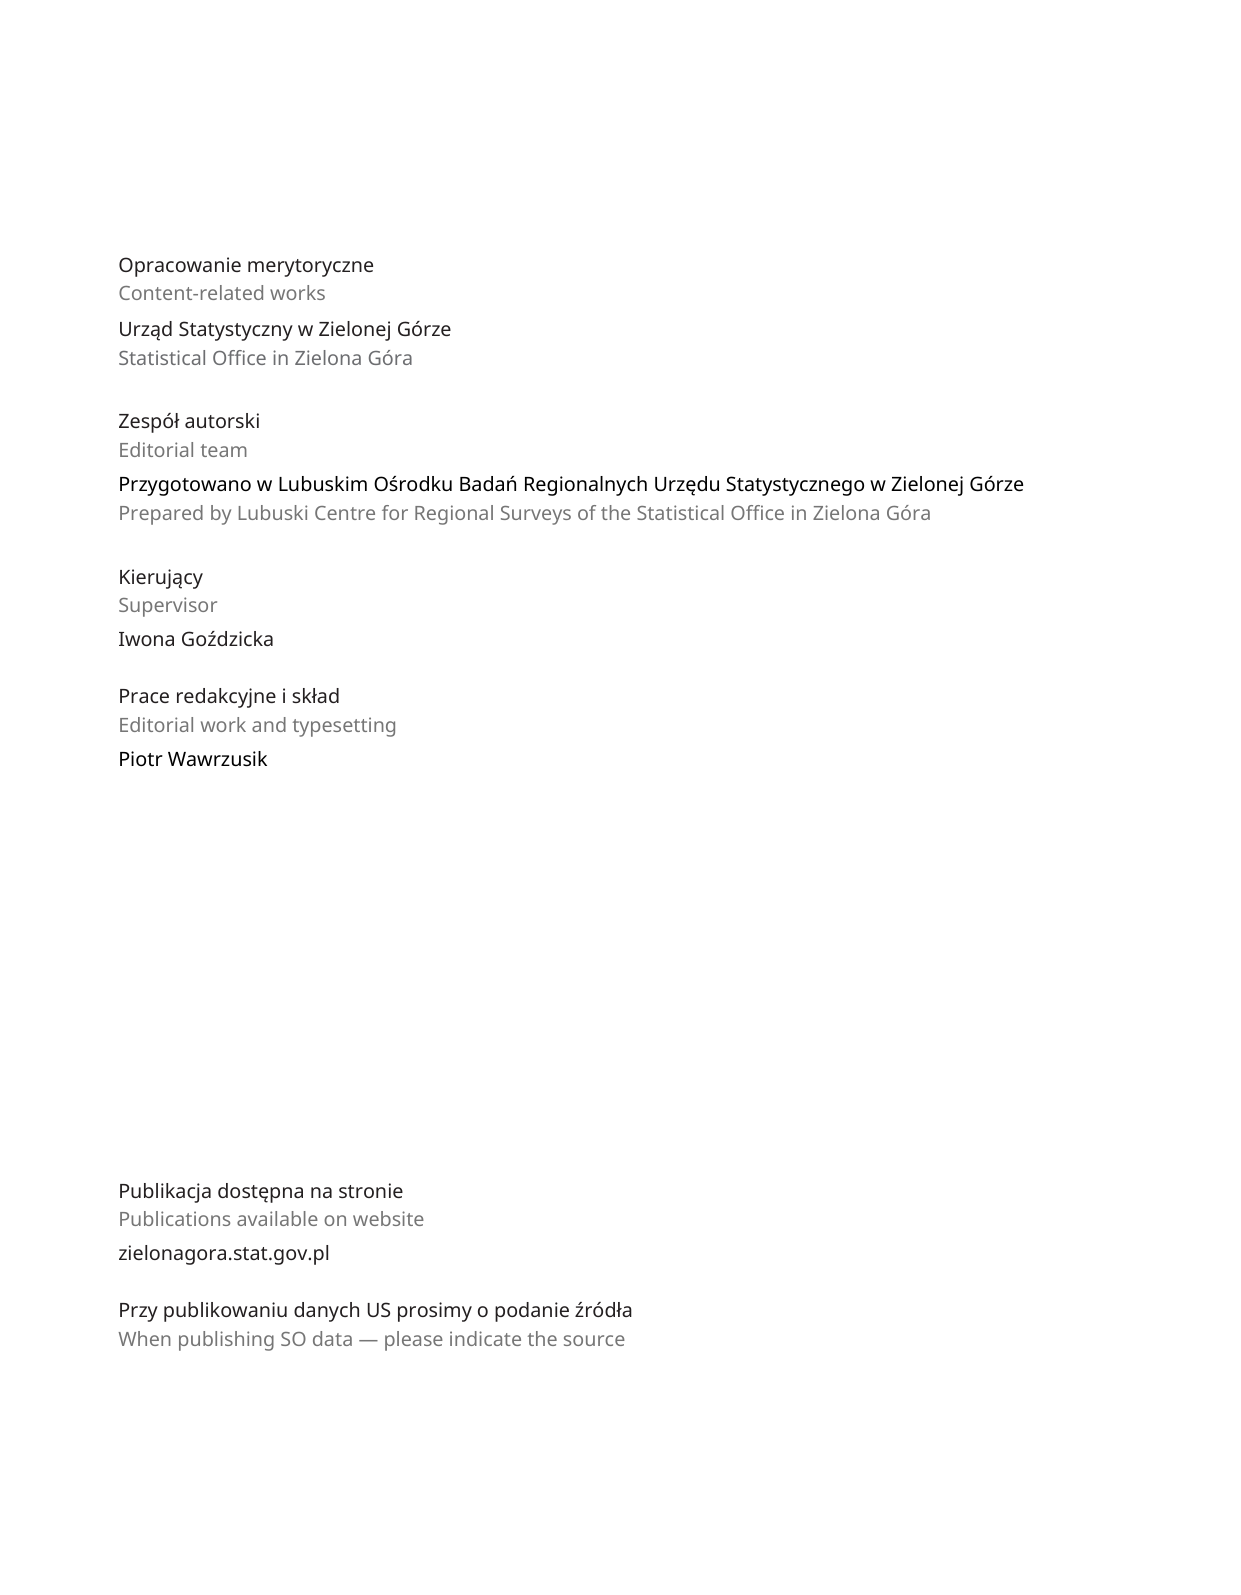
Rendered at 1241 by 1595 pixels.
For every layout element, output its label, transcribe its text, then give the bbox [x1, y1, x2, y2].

subtitle Piotr Wawrzusik [118, 745, 1065, 772]
subtitle Zespół autorski [118, 408, 1065, 435]
text Publications available on website [118, 1205, 1065, 1232]
text Editorial work and typesetting [118, 711, 1065, 738]
subtitle Iwona Goździcka [118, 626, 1065, 653]
text When publishing SO data — please indicate the source [118, 1325, 1065, 1352]
subtitle zielonagora.stat.gov.pl [118, 1240, 1065, 1267]
subtitle Przygotowano w Lubuskim Ośrodku Badań Regionalnych Urzędu Statystycznego w Zielonej Górze [118, 471, 1065, 497]
text Supervisor [118, 591, 1065, 618]
subtitle Opracowanie merytoryczne [118, 251, 1065, 278]
subtitle Kierujący [118, 563, 1065, 590]
text Przy publikowaniu danych US prosimy o podanie źródła [118, 1297, 1065, 1323]
text Content-related works [118, 280, 1065, 307]
subtitle Prace redakcyjne i skład [118, 682, 1065, 709]
text Statistical Office in Zielona Góra [118, 344, 1065, 371]
text Editorial team [118, 436, 1065, 463]
text Publikacja dostępna na stronie [118, 1177, 1065, 1204]
subtitle Urząd Statystyczny w Zielonej Górze [118, 315, 1065, 342]
text Prepared by Lubuski Centre for Regional Surveys of the Statistical Office in Zielona Góra [118, 499, 1065, 526]
